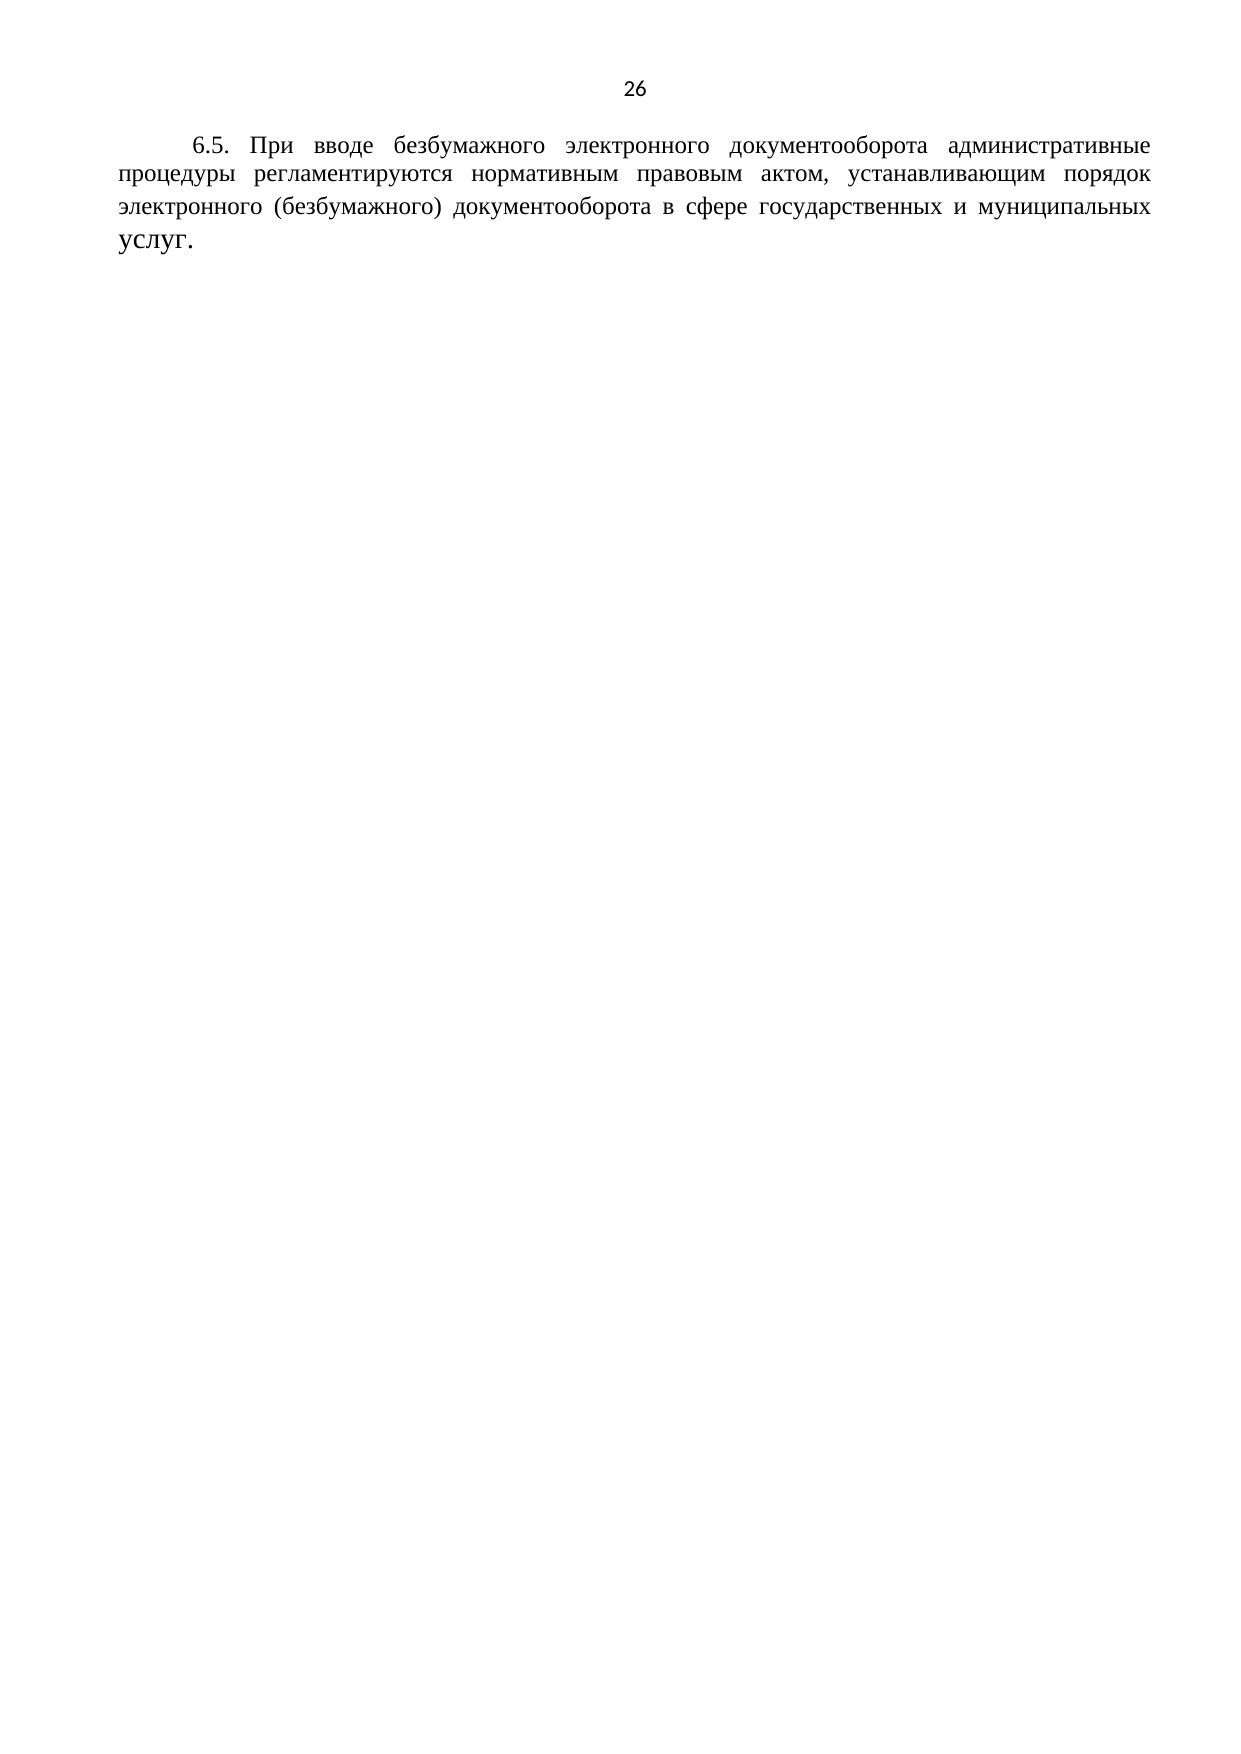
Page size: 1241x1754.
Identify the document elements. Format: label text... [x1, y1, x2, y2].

text 6.5. При вводе безбумажного электронного документооборота административные процедуры регламентируются нормативным правовым актом, устанавливающим порядок электронного (безбумажного) документооборота в сфере государственных и муниципальных услуг. [118, 130, 1152, 254]
